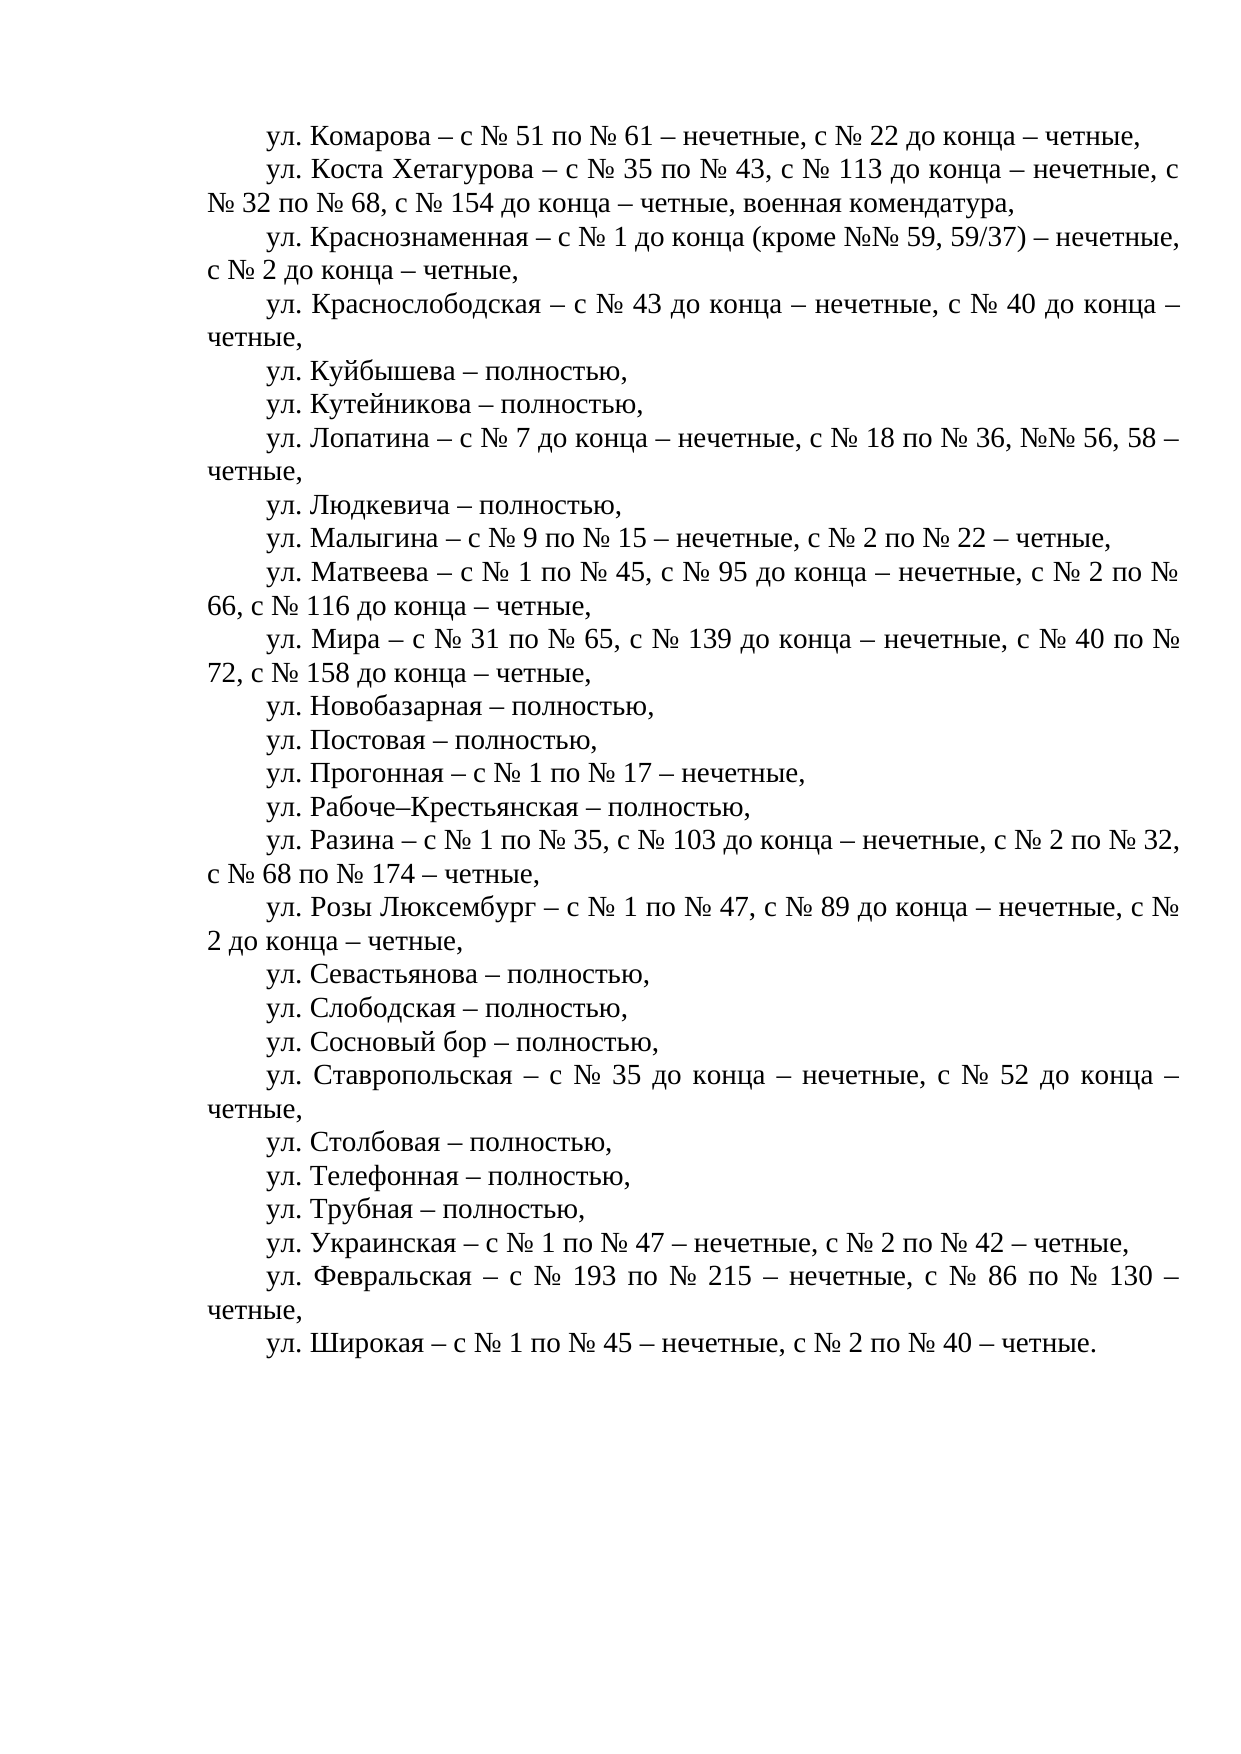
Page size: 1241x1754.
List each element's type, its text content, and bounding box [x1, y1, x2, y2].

text ул. Новобазарная – полностью, [207, 688, 1181, 722]
text ул. Куйбышева – полностью, [207, 353, 1181, 386]
text ул. Постовая – полностью, [207, 722, 1181, 755]
text ул. Прогонная – с № 1 по № 17 – нечетные, [207, 755, 1181, 789]
text ул. Розы Люксембург – с № 1 по № 47, с № 89 до конца – нечетные, с № 2 до конца – четные, [207, 889, 1181, 957]
text ул. Февральская – с № 193 по № 215 – нечетные, с № 86 по № 130 – четные, [207, 1258, 1181, 1326]
text ул. Столбовая – полностью, [207, 1124, 1181, 1158]
text ул. Украинская – с № 1 по № 47 – нечетные, с № 2 по № 42 – четные, [207, 1225, 1181, 1258]
text ул. Севастьянова – полностью, [207, 957, 1181, 990]
text ул. Слободская – полностью, [207, 990, 1181, 1024]
text ул. Краснослободская – с № 43 до конца – нечетные, с № 40 до конца – четные, [207, 286, 1181, 353]
text ул. Ставропольская – с № 35 до конца – нечетные, с № 52 до конца – четные, [207, 1057, 1181, 1124]
text ул. Краснознаменная – с № 1 до конца (кроме №№ 59, 59/37) – нечетные, с № 2 до конца – четные, [207, 219, 1181, 286]
text ул. Рабоче–Крестьянская – полностью, [207, 789, 1181, 822]
text ул. Кутейникова – полностью, [207, 386, 1181, 420]
text ул. Разина – с № 1 по № 35, с № 103 до конца – нечетные, с № 2 по № 32, с № 68 по № 174 – четные, [207, 822, 1181, 889]
text ул. Коста Хетагурова – с № 35 по № 43, с № 113 до конца – нечетные, с № 32 по № 68, с № 154 до конца – четные, военная комендатура, [207, 152, 1181, 219]
text ул. Телефонная – полностью, [207, 1158, 1181, 1191]
text ул. Комарова – с № 51 по № 61 – нечетные, с № 22 до конца – четные, [207, 118, 1181, 152]
text ул. Мира – с № 31 по № 65, с № 139 до конца – нечетные, с № 40 по № 72, с № 158 до конца – четные, [207, 621, 1181, 688]
text ул. Трубная – полностью, [207, 1191, 1181, 1225]
text ул. Людкевича – полностью, [207, 487, 1181, 521]
text ул. Малыгина – с № 9 по № 15 – нечетные, с № 2 по № 22 – четные, [207, 521, 1181, 554]
text ул. Лопатина – с № 7 до конца – нечетные, с № 18 по № 36, №№ 56, 58 – четные, [207, 420, 1181, 487]
text ул. Широкая – с № 1 по № 45 – нечетные, с № 2 по № 40 – четные. [207, 1326, 1181, 1359]
text ул. Матвеева – с № 1 по № 45, с № 95 до конца – нечетные, с № 2 по № 66, с № 116 до конца – четные, [207, 554, 1181, 621]
text ул. Сосновый бор – полностью, [207, 1024, 1181, 1057]
